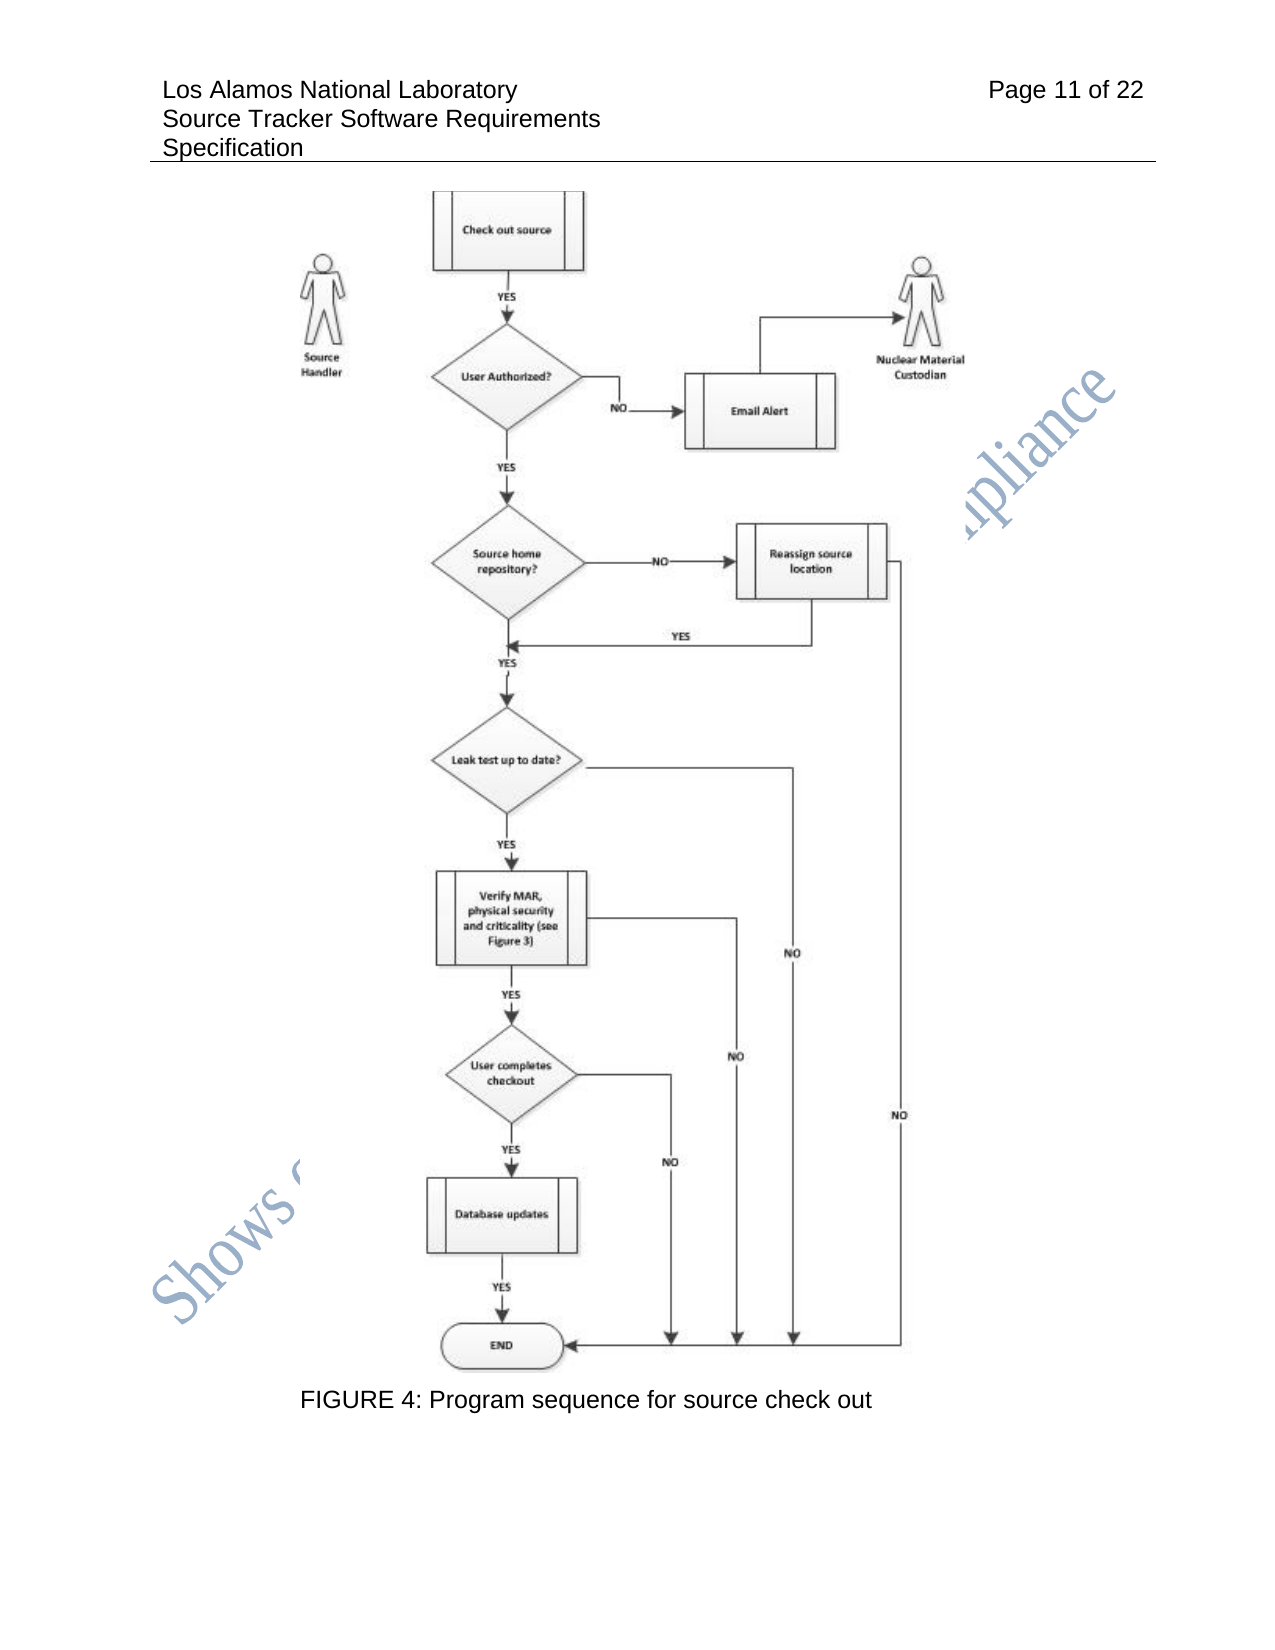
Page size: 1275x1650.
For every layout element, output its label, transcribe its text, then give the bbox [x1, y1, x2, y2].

picture [300, 191, 966, 1373]
subtitle FIGURE 4: Program sequence for source check out [300, 1385, 1125, 1413]
